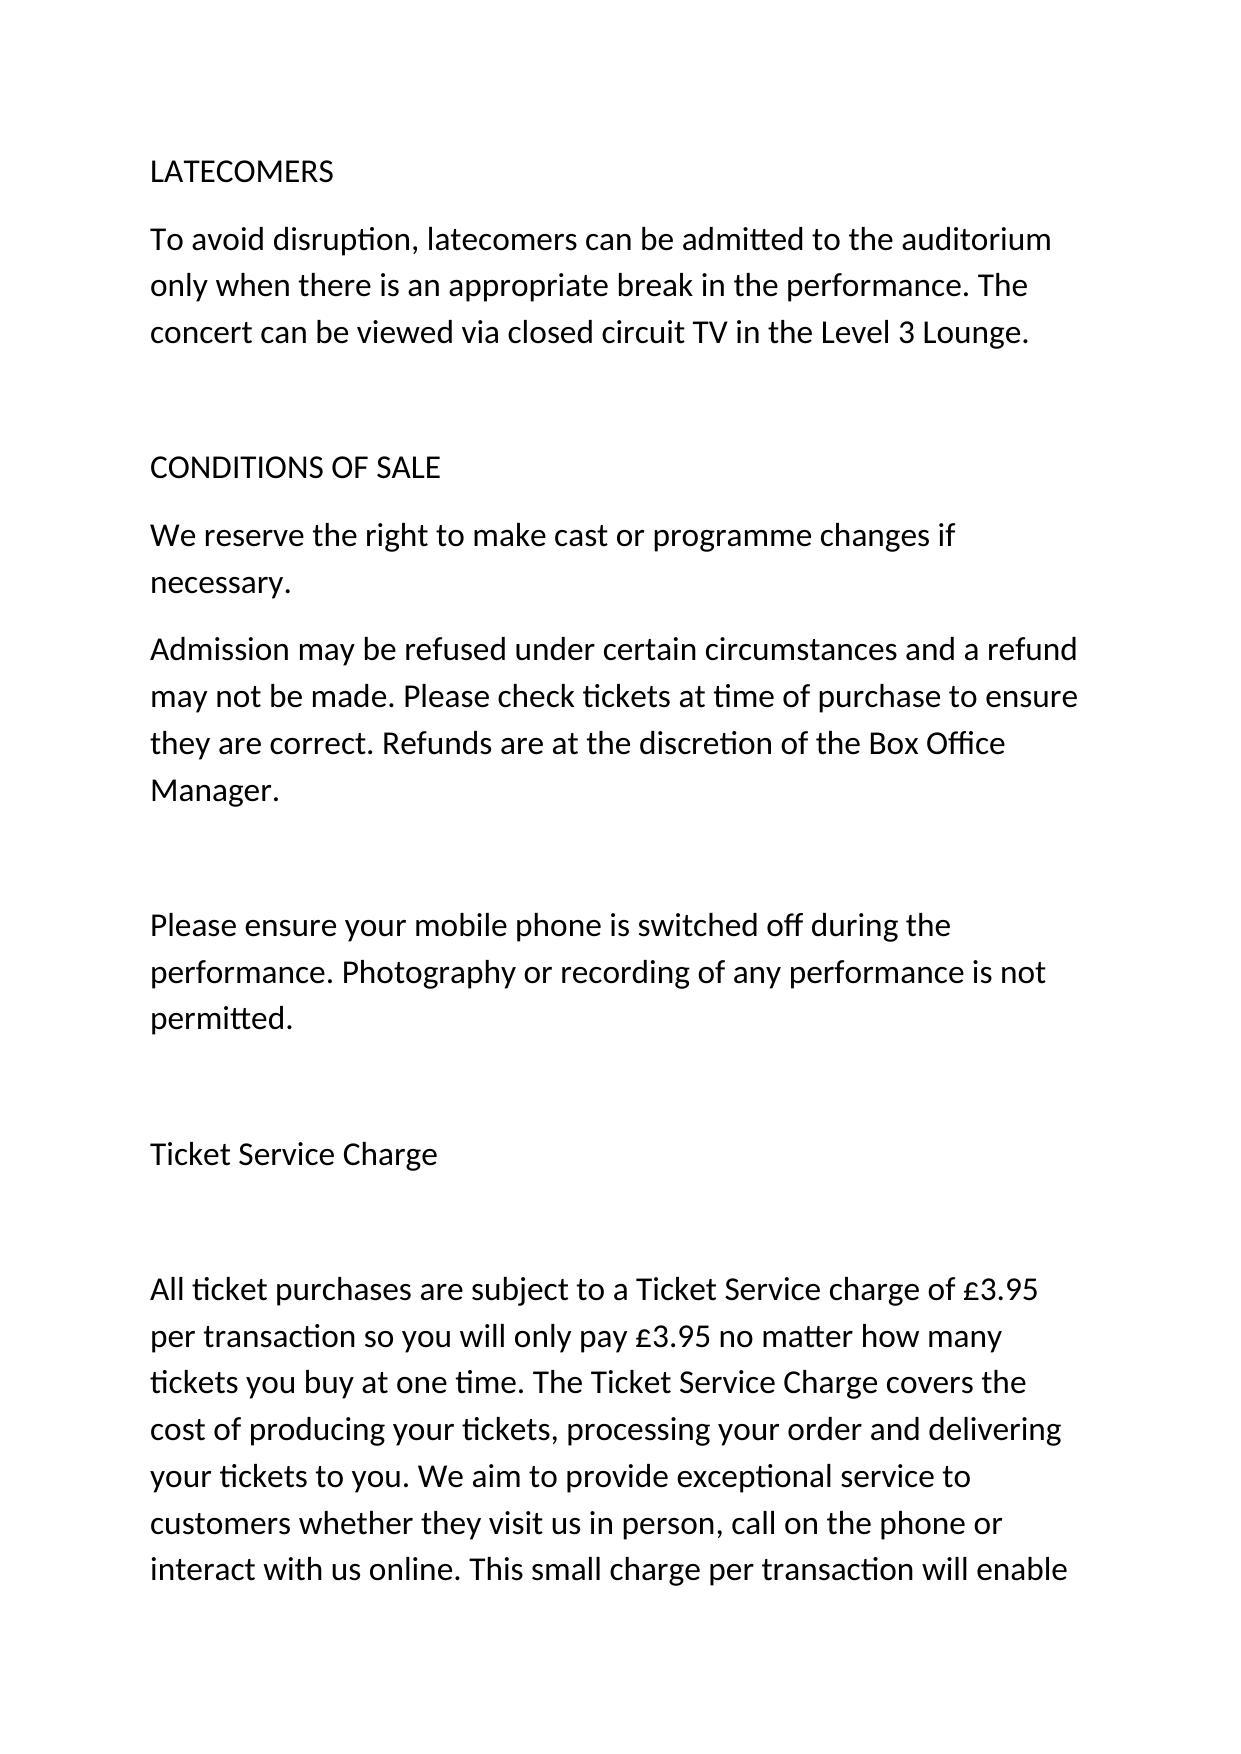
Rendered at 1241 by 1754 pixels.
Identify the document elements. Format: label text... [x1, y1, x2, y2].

text We reserve the right to make cast or programme changes if necessary. [150, 514, 1090, 601]
text LATECOMERS [150, 150, 1090, 191]
text Ticket Service Charge [150, 1133, 1090, 1173]
text To avoid disruption, latecomers can be admitted to the auditorium only when there is an appropriate break in the performance. The concert can be viewed via closed circuit TV in the Level 3 Lounge. [150, 218, 1090, 352]
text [150, 1268, 1090, 1589]
text Admission may be refused under certain circumstances and a refund may not be made. Please check tickets at time of purchase to ensure they are correct. Refunds are at the discretion of the Box Office Manager. [150, 628, 1090, 809]
text CONDITIONS OF SALE [150, 446, 1090, 487]
text Please ensure your mobile phone is switched off during the performance. Photography or recording of any performance is not permitted. [150, 904, 1090, 1038]
